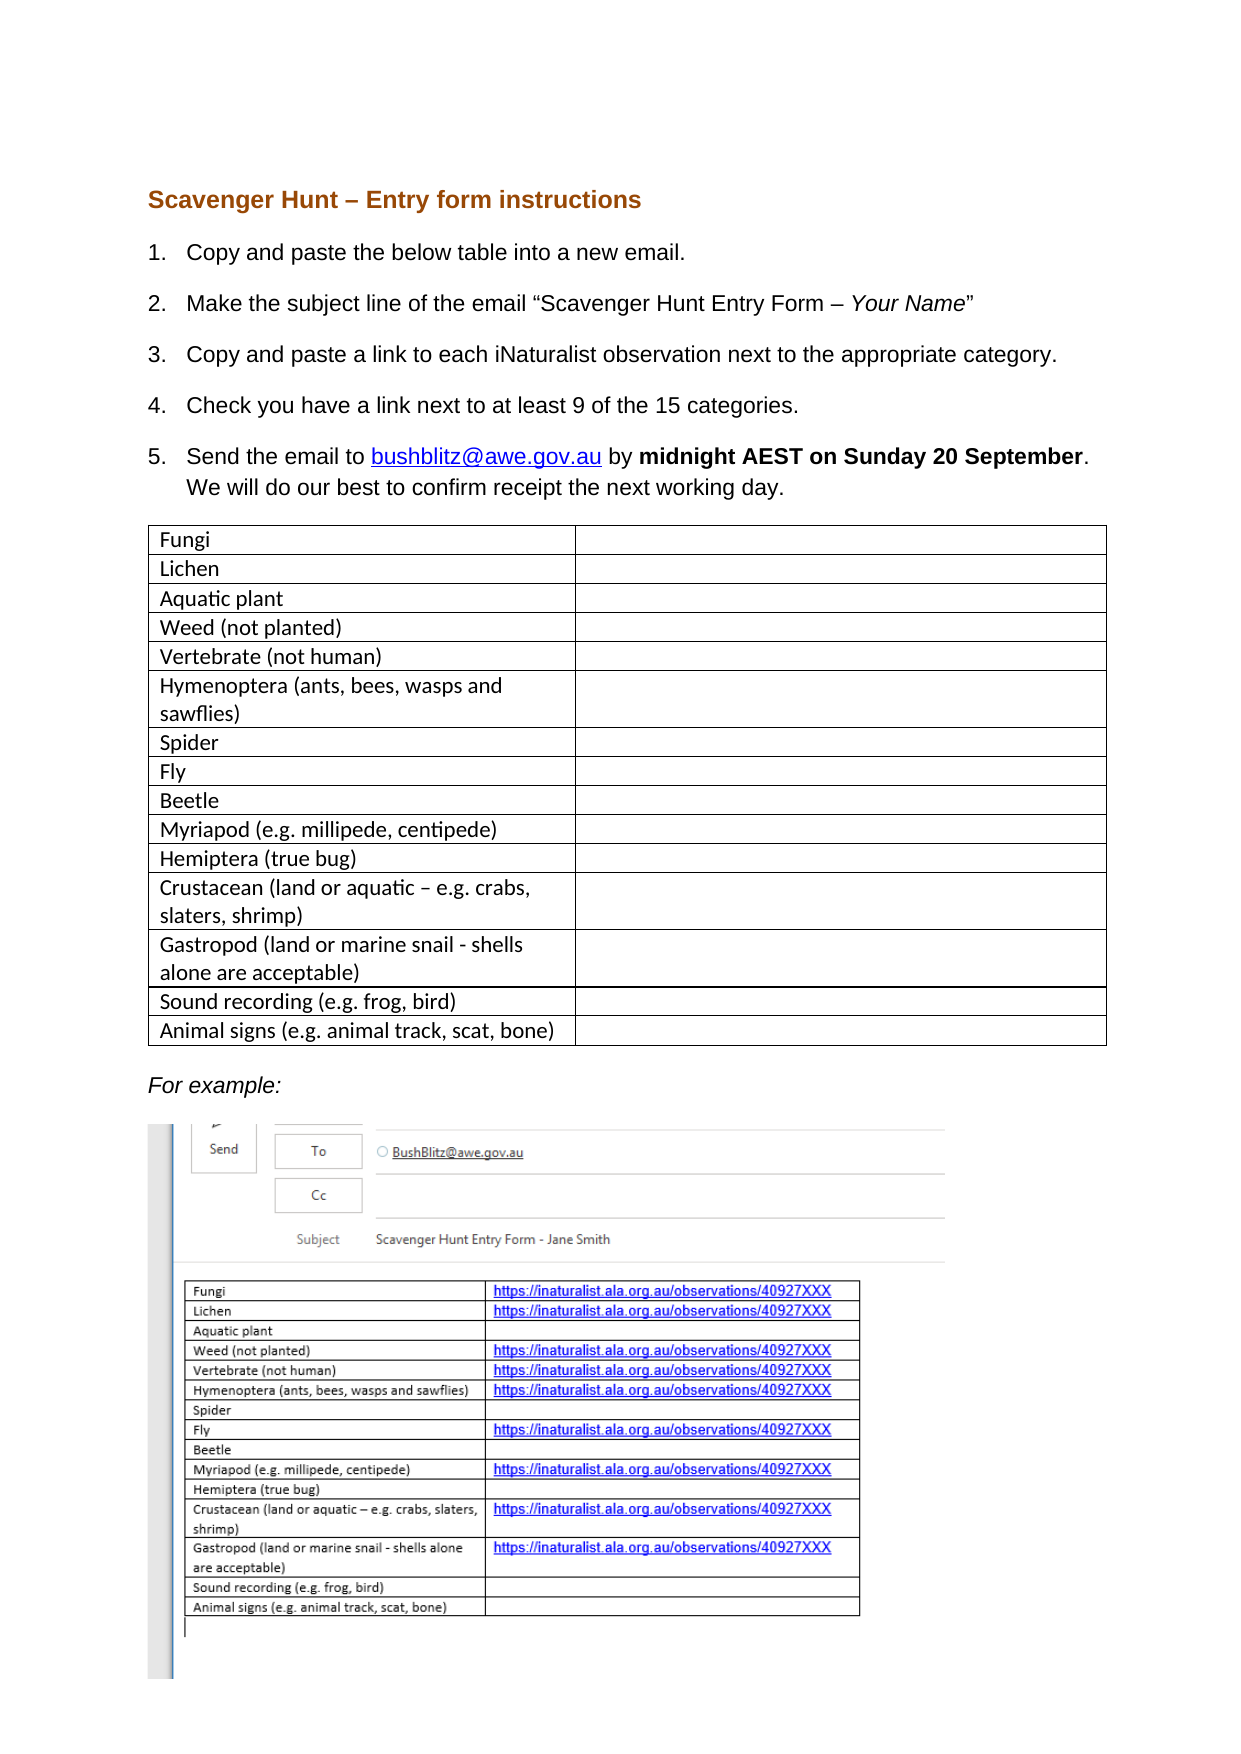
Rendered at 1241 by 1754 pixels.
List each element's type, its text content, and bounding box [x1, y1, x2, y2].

table_cell [576, 584, 1106, 612]
text Scavenger Hunt – Entry form instructions [148, 185, 1107, 214]
table_cell [576, 1016, 1106, 1044]
list Check you have a link next to at least 9 of the 15 categories. [148, 392, 1107, 418]
table_cell [576, 671, 1106, 727]
list Send the email to bushblitz@awe.gov.au by midnight AEST on Sunday 20 September. We will do our best to confirm receipt the next working day. [148, 443, 1107, 500]
table_cell Crustacean (land or aquatic – e.g. crabs, slaters, shrimp) [149, 873, 575, 929]
table_cell Lichen [149, 555, 575, 583]
list Copy and paste the below table into a new email. [148, 239, 1107, 265]
table_cell [576, 873, 1106, 929]
list Make the subject line of the email “Scavenger Hunt Entry Form – Your Name” [148, 290, 1107, 316]
table_cell [576, 815, 1106, 843]
table_cell [576, 930, 1106, 986]
table_cell Gastropod (land or marine snail - shells alone are acceptable) [149, 930, 575, 986]
table_cell [576, 757, 1106, 785]
list Copy and paste a link to each iNaturalist observation next to the appropriate category. [148, 341, 1107, 367]
table_header [576, 526, 1106, 553]
table_header Fungi [149, 526, 575, 553]
table_cell [576, 844, 1106, 872]
table_cell Spider [149, 728, 575, 756]
table_cell [576, 642, 1106, 670]
table_cell Fly [149, 757, 575, 785]
table_cell Hemiptera (true bug) [149, 844, 575, 872]
table_cell Vertebrate (not human) [149, 642, 575, 670]
table_cell [576, 555, 1106, 583]
table_cell Animal signs (e.g. animal track, scat, bone) [149, 1016, 575, 1044]
table_cell Aquatic plant [149, 584, 575, 612]
table_cell Myriapod (e.g. millipede, centipede) [149, 815, 575, 843]
table_cell [576, 613, 1106, 641]
table_cell Weed (not planted) [149, 613, 575, 641]
table_cell Hymenoptera (ants, bees, wasps and sawflies) [149, 671, 575, 727]
picture [147, 1124, 945, 1679]
table_cell Sound recording (e.g. frog, bird) [149, 988, 575, 1015]
table_cell [576, 988, 1106, 1015]
table_cell [576, 786, 1106, 814]
table_cell Beetle [149, 786, 575, 814]
table_cell [576, 728, 1106, 756]
text For example: [148, 1072, 1107, 1098]
